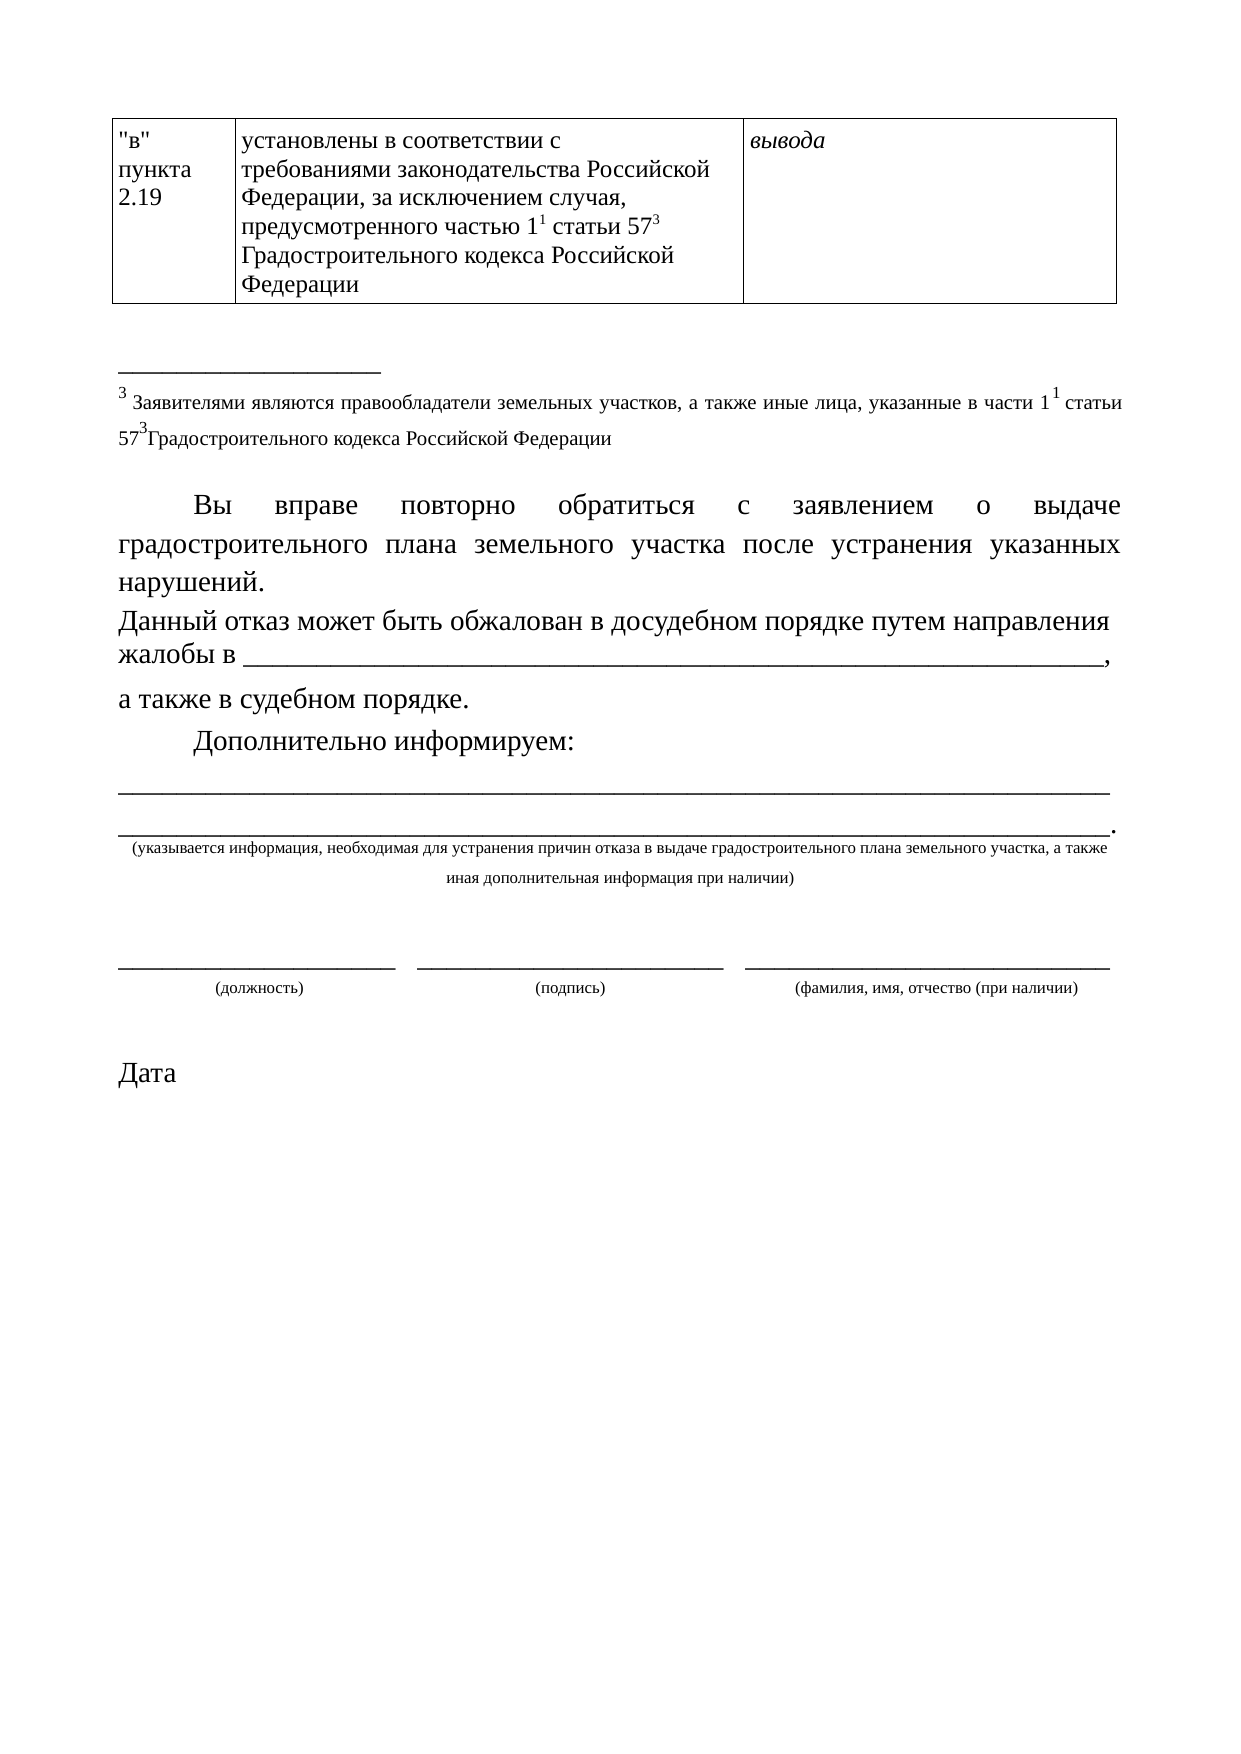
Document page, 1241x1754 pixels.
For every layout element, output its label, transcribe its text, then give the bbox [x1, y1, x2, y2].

text Дата [118, 1055, 1122, 1088]
text (должность) (подпись) (фамилия, имя, отчество (при наличии) [118, 978, 1122, 1011]
text ___________________ _____________________ _________________________ [118, 939, 1122, 973]
text Дополнительно информируем: ________________________________________________________________________________________________________________________________________. [118, 717, 1122, 842]
text (указывается информация, необходимая для устранения причин отказа в выдаче градостроительного плана земельного участка, а также иная дополнительная информация при наличии) [118, 842, 1122, 901]
text Вы вправе повторно обратиться с заявлением о выдаче градостроительного плана земельного участка после устранения указанных нарушений. [118, 487, 1122, 598]
text __________________ [118, 343, 1122, 376]
text а также в судебном порядке. [118, 670, 1122, 717]
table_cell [113, 119, 235, 303]
text Данный отказ может быть обжалован в досудебном порядке путем направления жалобы в ___________________________________________________________, [118, 603, 1122, 670]
text 3 Заявителями являются правообладатели земельных участков, а также иные лица, указанные в части 11 статьи 573Градостроительного кодекса Российской Федерации [118, 381, 1122, 452]
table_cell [236, 119, 743, 303]
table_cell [744, 119, 1116, 303]
